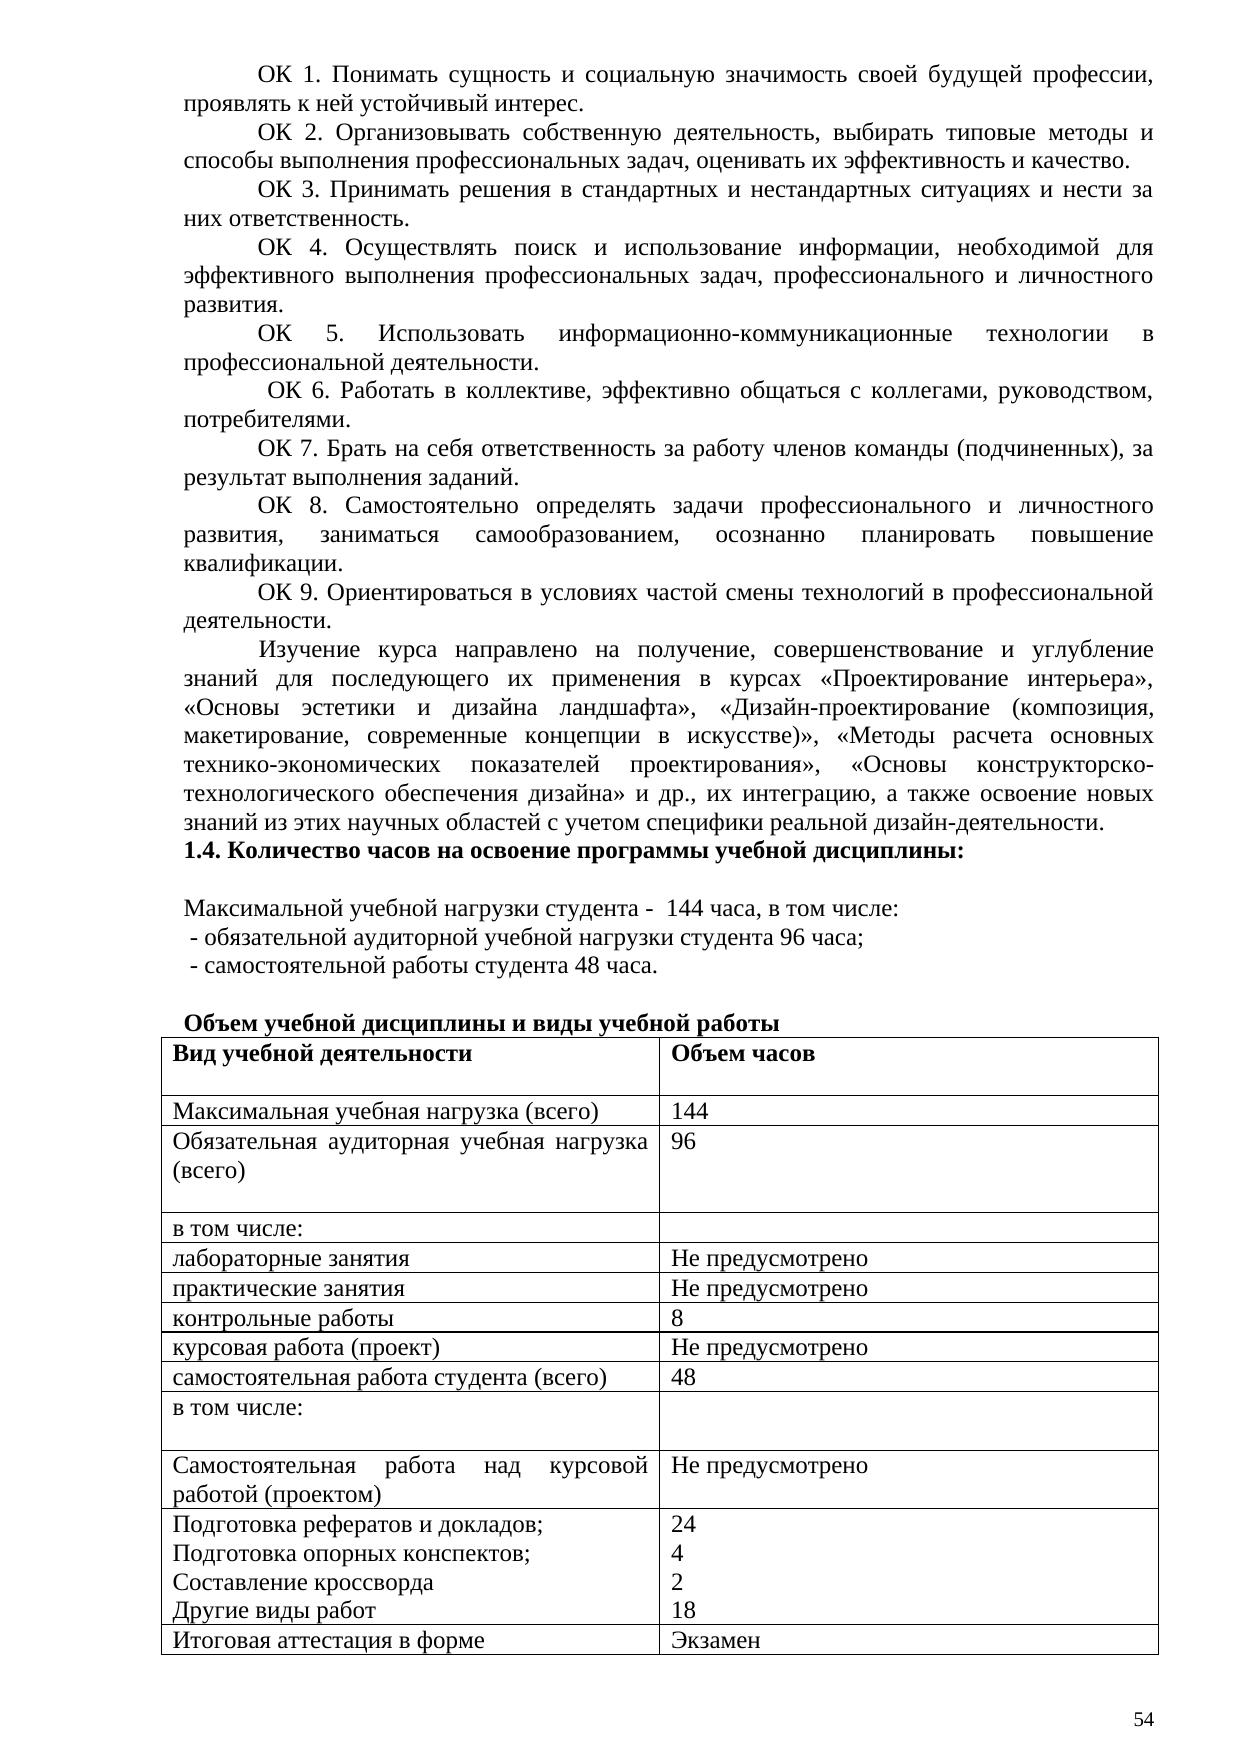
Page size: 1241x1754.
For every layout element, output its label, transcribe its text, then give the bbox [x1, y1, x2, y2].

text ОК 8. Самостоятельно определять задачи профессионального и личностного развития, заниматься самообразованием, осознанно планировать повышение квалификации. [183, 490, 1154, 577]
text ОК 9. Ориентироваться в условиях частой смены технологий в профессиональной деятельности. [183, 577, 1154, 634]
text Изучение курса направлено на получение, совершенствование и углубление знаний для последующего их применения в курсах «Проектирование интерьера», «Основы эстетики и дизайна ландшафта», «Дизайн-проектирование (композиция, макетирование, современные концепции в искусстве)», «Методы расчета основных технико-экономических показателей проектирования», «Основы конструкторско-технологического обеспечения дизайна» и др., их интеграцию, а также освоение новых знаний из этих научных областей с учетом специфики реальной дизайн-деятельности. [183, 634, 1154, 835]
table_cell 8 [660, 1303, 1158, 1331]
table_cell самостоятельная работа студента (всего) [162, 1362, 659, 1391]
table_cell контрольные работы [162, 1303, 659, 1331]
text ОК 2. Организовывать собственную деятельность, выбирать типовые методы и способы выполнения профессиональных задач, оценивать их эффективность и качество. [183, 117, 1154, 174]
text - самостоятельной работы студента 48 часа. [183, 950, 1154, 979]
text 1.4. Количество часов на освоение программы учебной дисциплины: [183, 835, 1154, 864]
table_cell Итоговая аттестация в форме [162, 1625, 659, 1654]
table_cell Максимальная учебная нагрузка (всего) [162, 1096, 659, 1125]
table_cell в том числе: [162, 1392, 659, 1449]
table_cell [660, 1392, 1158, 1449]
text ОК 6. Работать в коллективе, эффективно общаться с коллегами, руководством, потребителями. [183, 375, 1154, 433]
table_cell Подготовка рефератов и докладов; Подготовка опорных конспектов; Составление кроссворда Другие виды работ [162, 1509, 659, 1624]
table_cell Не предусмотрено [660, 1243, 1158, 1272]
text ОК 4. Осуществлять поиск и использование информации, необходимой для эффективного выполнения профессиональных задач, профессионального и личностного развития. [183, 232, 1154, 318]
text ОК 7. Брать на себя ответственность за работу членов команды (подчиненных), за результат выполнения заданий. [183, 433, 1154, 490]
table_cell Не предусмотрено [660, 1333, 1158, 1361]
table_cell 96 [660, 1126, 1158, 1212]
table_cell в том числе: [162, 1213, 659, 1242]
table_cell 24 4 2 18 [660, 1509, 1158, 1624]
table_cell Не предусмотрено [660, 1451, 1158, 1508]
table_cell Обязательная аудиторная учебная нагрузка (всего) [162, 1126, 659, 1212]
table_cell лабораторные занятия [162, 1243, 659, 1272]
text ОК 5. Использовать информационно-коммуникационные технологии в профессиональной деятельности. [183, 318, 1154, 375]
table_header Объем часов [660, 1038, 1158, 1095]
table_cell 144 [660, 1096, 1158, 1125]
text Максимальной учебной нагрузки студента - 144 часа, в том числе: [183, 893, 1154, 922]
table_header Вид учебной деятельности [162, 1038, 659, 1095]
text - обязательной аудиторной учебной нагрузки студента 96 часа; [183, 922, 1154, 950]
table_cell курсовая работа (проект) [162, 1333, 659, 1361]
text Объем учебной дисциплины и виды учебной работы [183, 1008, 1154, 1037]
table_cell практические занятия [162, 1273, 659, 1302]
table_cell Не предусмотрено [660, 1273, 1158, 1302]
text ОК 3. Принимать решения в стандартных и нестандартных ситуациях и нести за них ответственность. [183, 174, 1154, 232]
table_cell Самостоятельная работа над курсовой работой (проектом) [162, 1451, 659, 1508]
table_cell [660, 1213, 1158, 1242]
table_cell Экзамен [660, 1625, 1158, 1654]
table_cell 48 [660, 1362, 1158, 1391]
text ОК 1. Понимать сущность и социальную значимость своей будущей профессии, проявлять к ней устойчивый интерес. [183, 59, 1154, 117]
